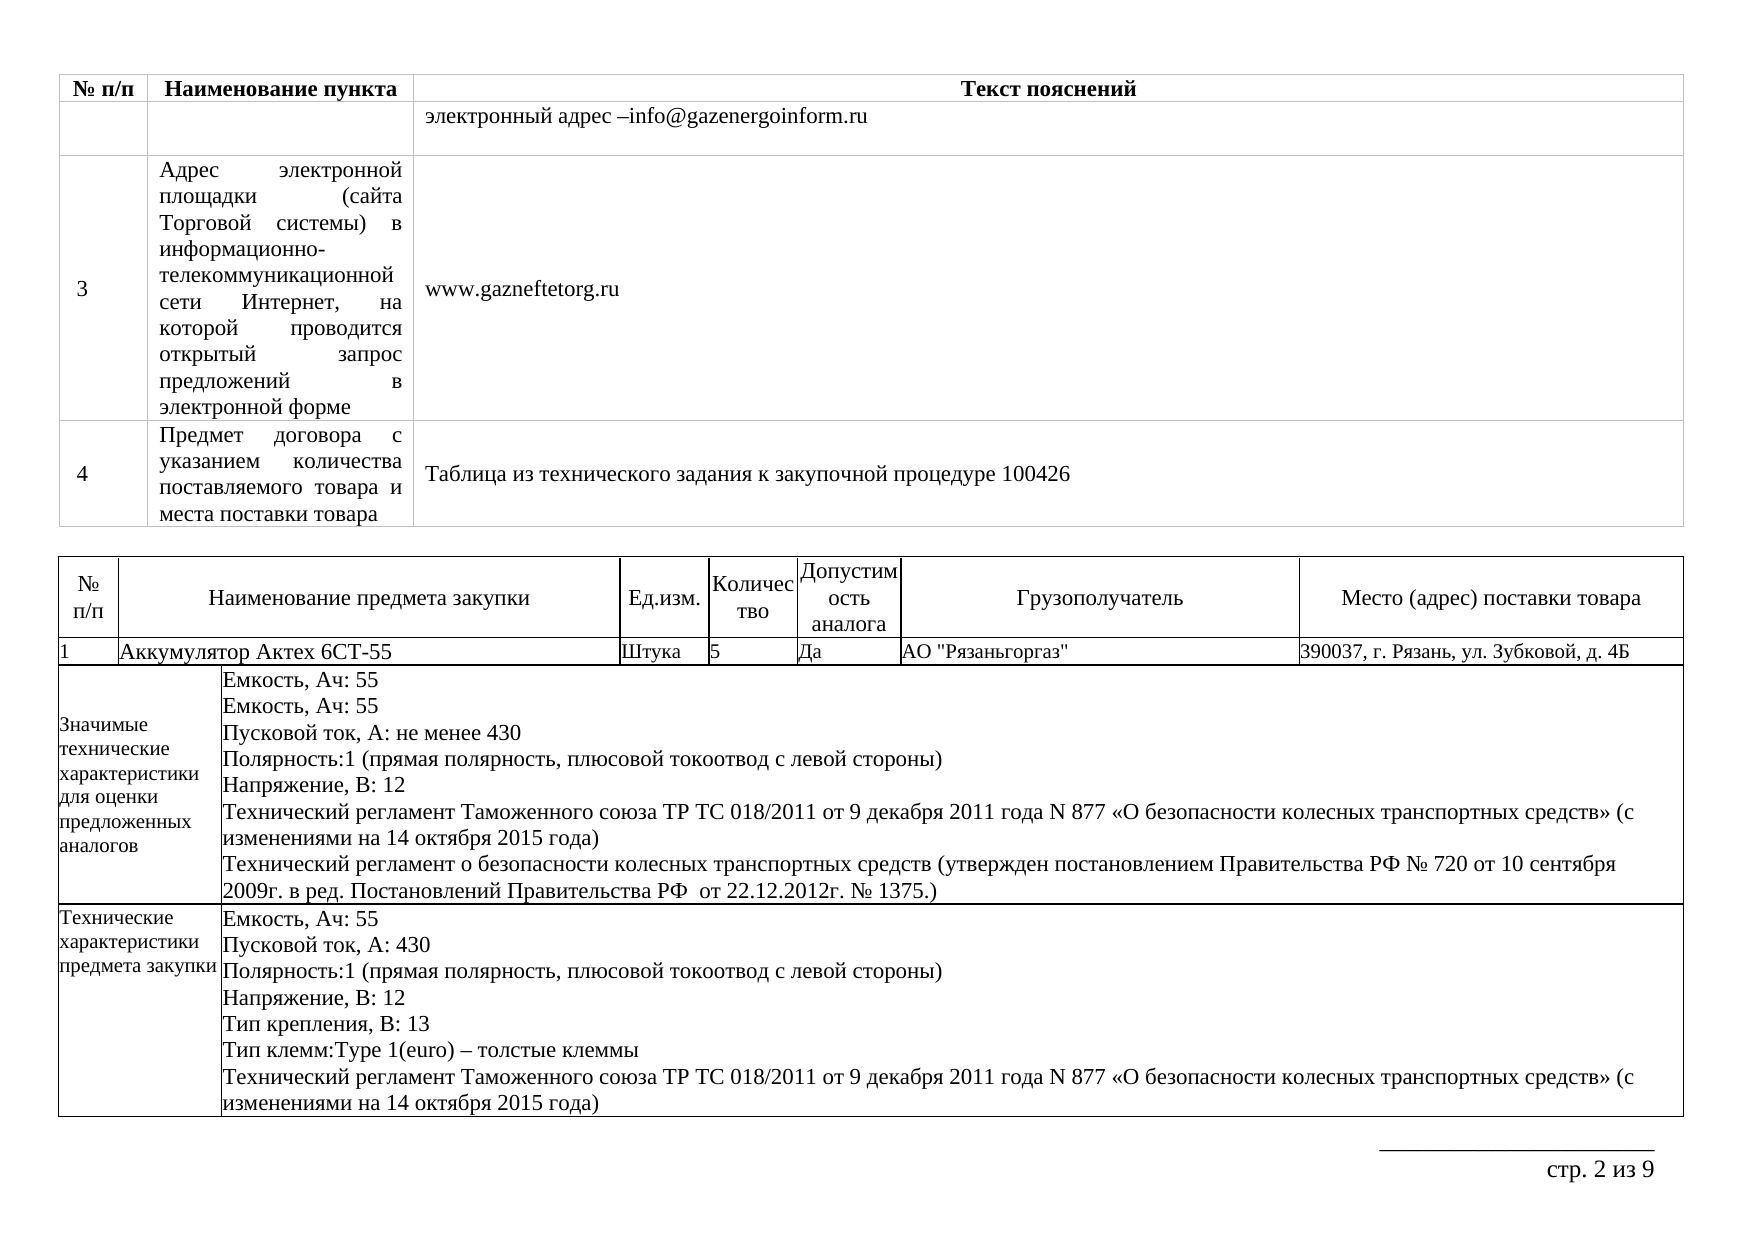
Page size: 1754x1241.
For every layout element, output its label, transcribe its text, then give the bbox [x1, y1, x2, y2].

table_cell [60, 421, 147, 526]
table_cell Емкость, Ач: 55 Емкость, Ач: 55 Пусковой ток, А: не менее 430 Полярность:1 (прямая полярность, плюсовой токоотвод с левой стороны) Напряжение, В: 12 Технический регламент Таможенного союза ТР ТС 018/2011 от 9 декабря 2011 года N 877 «О безопасности колесных транспортных средств» (с изменениями на 14 октября 2015 года) Технический регламент о безопасности колесных транспортных средств (утвержден постановлением Правительства РФ № 720 от 10 сентября 2009г. в ред. Постановлений Правительства РФ от 22.12.2012г. № 1375.) [222, 666, 1683, 903]
table_header Грузополучатель [902, 557, 1299, 636]
table_header Наименование пункта [148, 75, 413, 101]
table_cell Штука [621, 638, 708, 664]
table_header Количество [710, 557, 797, 636]
table_cell [60, 156, 147, 419]
table_header № п/п [60, 75, 147, 101]
table_cell Адрес электронной площадки (сайта Торговой системы) в информационно-телекоммуникационной сети Интернет, на которой проводится открытый запрос предложений в электронной форме [148, 156, 413, 419]
table_cell Предмет договора с указанием количества поставляемого товара и места поставки товара [148, 421, 413, 526]
table_header Допустимость аналога [798, 557, 901, 636]
table_cell 390037, г. Рязань, ул. Зубковой, д. 4Б [1300, 638, 1683, 664]
table_cell Значимые технические характеристики для оценки предложенных аналогов [59, 666, 221, 903]
table_cell Таблица из технического задания к закупочной процедуре 100426 [414, 421, 1683, 526]
table_header Наименование предмета закупки [119, 557, 620, 636]
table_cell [148, 102, 413, 155]
table_cell Аккумулятор Актех 6СТ-55 [119, 638, 619, 664]
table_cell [414, 102, 1683, 155]
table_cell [59, 905, 221, 1116]
table_cell АО "Рязаньгоргаз" [902, 638, 1299, 664]
table_cell 5 [710, 638, 797, 664]
table_cell www.gazneftetorg.ru [414, 156, 1683, 419]
table_header Ед.изм. [621, 557, 709, 636]
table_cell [222, 905, 1683, 1116]
table_cell [60, 102, 147, 155]
table_cell Да [798, 638, 900, 664]
table_header Место (адрес) поставки товара [1300, 557, 1683, 636]
table_header Текст пояснений [414, 75, 1683, 101]
table_header № п/п [59, 557, 118, 636]
table_cell 1 [59, 638, 118, 664]
